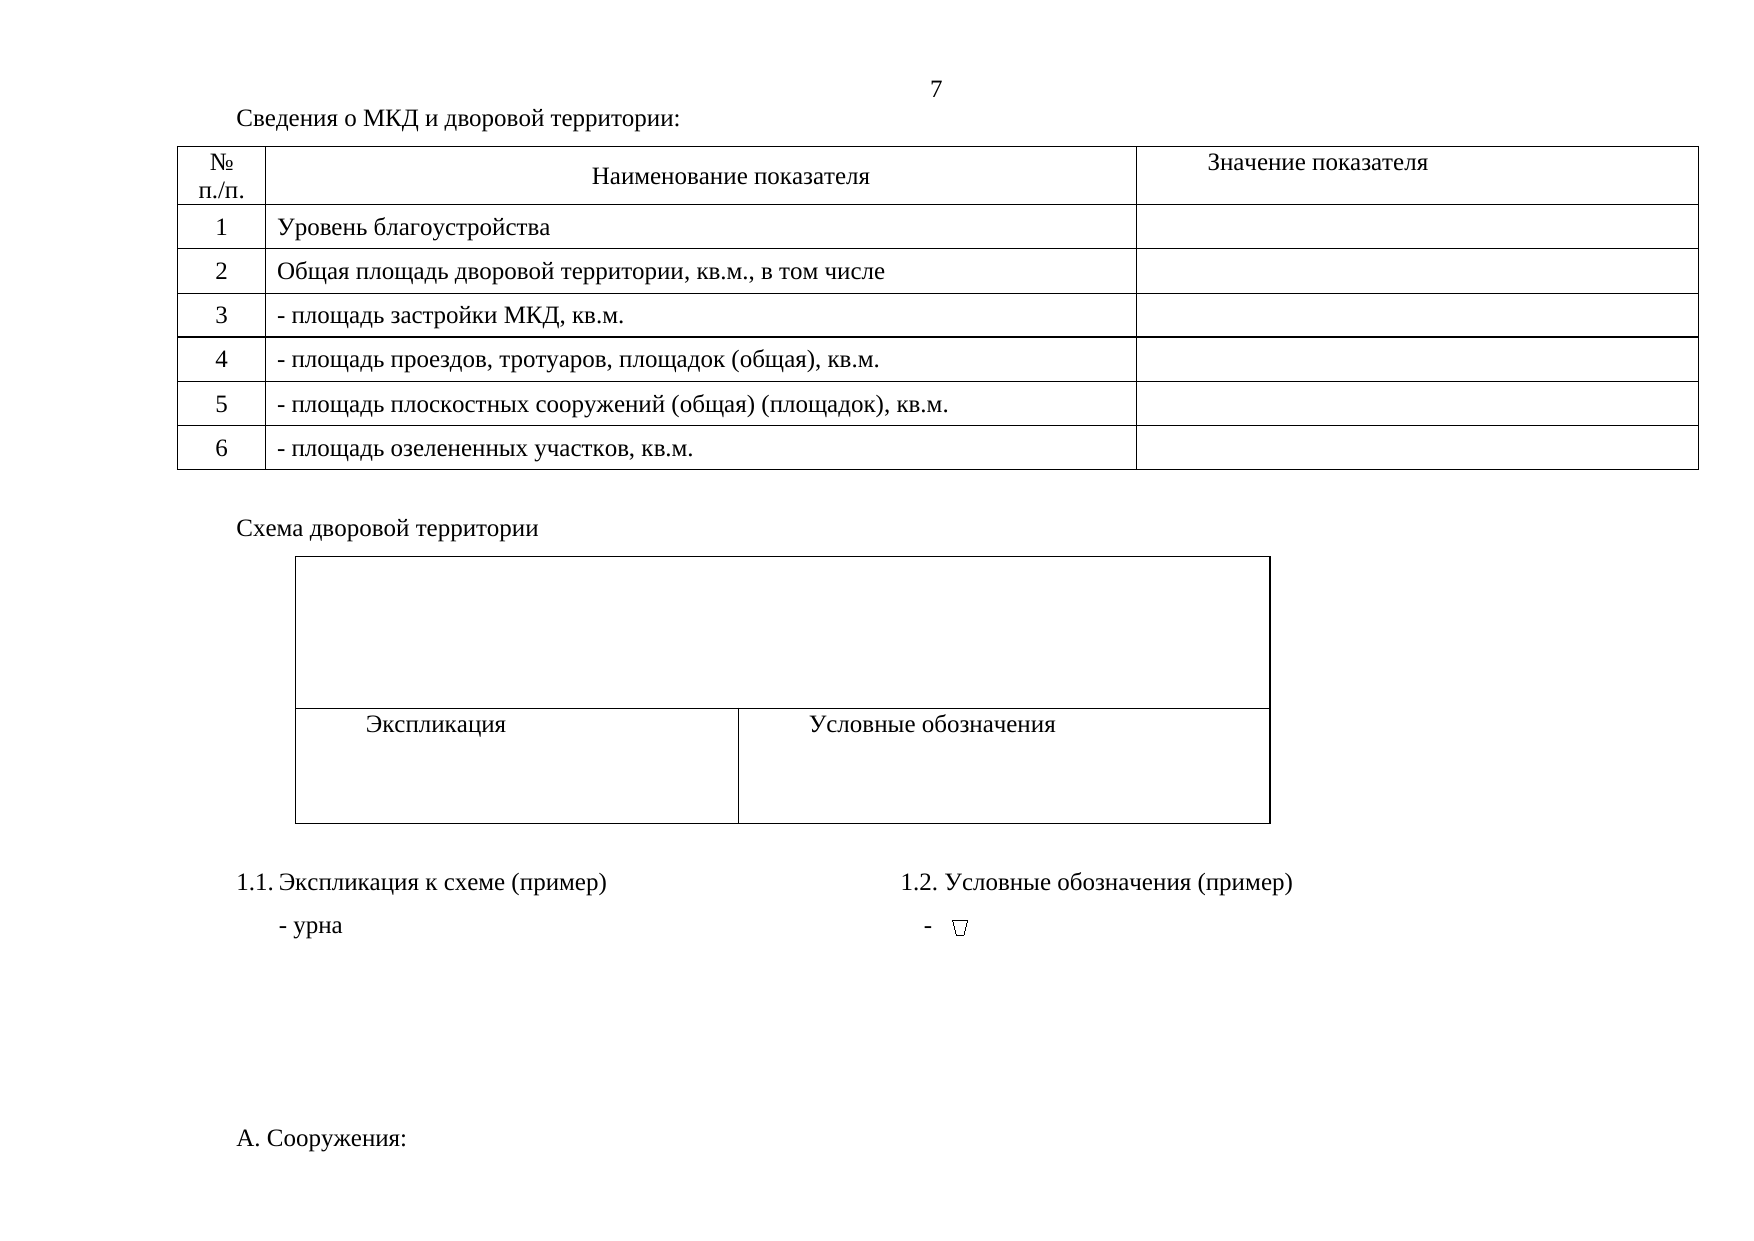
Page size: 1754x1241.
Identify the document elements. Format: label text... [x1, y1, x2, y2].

text Схема дворовой территории [236, 513, 1695, 542]
list Экспликация к схеме (пример) 1.2. Условные обозначения (пример) [236, 867, 1695, 895]
table_cell 5 [178, 382, 265, 424]
table_header № п./п. [178, 147, 265, 204]
table_cell [1137, 294, 1698, 336]
table_cell 4 [178, 338, 265, 381]
table_cell Экспликация [296, 709, 738, 822]
table_cell [1137, 205, 1698, 248]
table_cell 2 [178, 249, 265, 292]
table_cell Общая площадь дворовой территории, кв.м., в том числе [266, 249, 1136, 292]
table_cell Уровень благоустройства [266, 205, 1136, 248]
table_cell - площадь застройки МКД, кв.м. [266, 294, 1136, 336]
text А. Сооружения: [177, 1123, 1695, 1152]
table_cell [1137, 249, 1698, 292]
text Сведения о МКД и дворовой территории: [177, 103, 1695, 131]
table_cell 6 [178, 426, 265, 469]
table_cell [1137, 426, 1698, 469]
table_header Наименование показателя [266, 147, 1136, 204]
table_header Значение показателя [1137, 147, 1698, 204]
text - урна - [278, 910, 1695, 938]
table_cell [1137, 382, 1698, 424]
table_header [296, 557, 1269, 708]
table_cell Условные обозначения [739, 709, 1269, 822]
table_cell - площадь плоскостных сооружений (общая) (площадок), кв.м. [266, 382, 1136, 424]
table_cell - площадь проездов, тротуаров, площадок (общая), кв.м. [266, 338, 1136, 381]
table_cell 3 [178, 294, 265, 336]
table_cell [1137, 338, 1698, 381]
table_cell 1 [178, 205, 265, 248]
table_cell - площадь озелененных участков, кв.м. [266, 426, 1136, 469]
